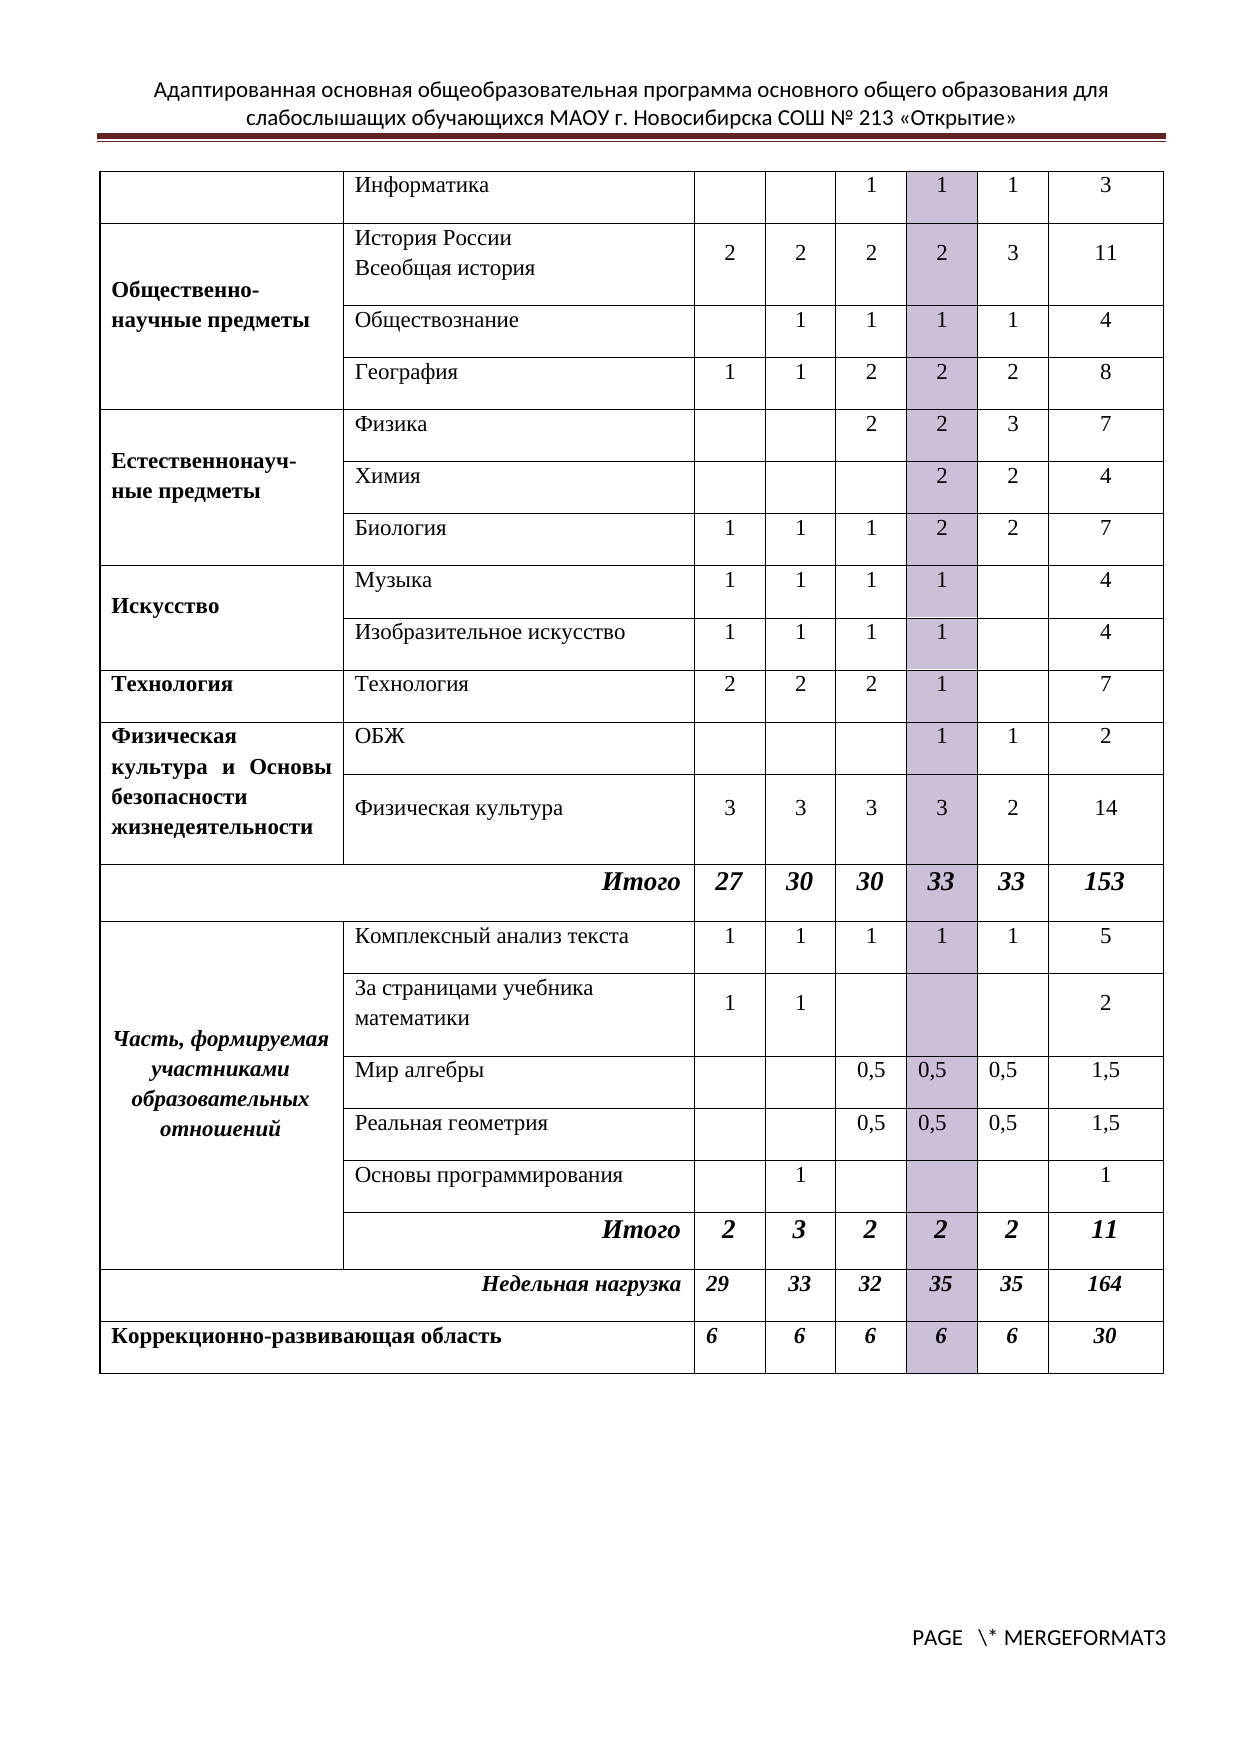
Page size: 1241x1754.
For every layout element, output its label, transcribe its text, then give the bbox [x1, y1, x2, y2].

table_cell 3 [836, 775, 906, 864]
table_cell Мир алгебры [344, 1057, 694, 1108]
table_cell 1 [695, 358, 765, 409]
table_cell 0,5 [978, 1057, 1048, 1108]
table_cell 2 [836, 224, 906, 305]
table_cell 0,5 [836, 1057, 906, 1108]
table_cell 1 [695, 619, 765, 669]
table_cell [978, 671, 1048, 722]
table_cell 1 [695, 514, 765, 565]
table_cell Основы программирования [344, 1161, 694, 1212]
table_cell 1 [836, 172, 906, 223]
table_cell 2 [836, 671, 906, 722]
table_cell [695, 723, 765, 774]
table_cell 3 [766, 775, 835, 864]
table_cell [695, 306, 765, 357]
table_cell [766, 723, 835, 774]
table_cell 1 [907, 172, 977, 223]
table_cell 2 [978, 462, 1048, 513]
table_cell Недельная нагрузка [101, 1270, 694, 1321]
table_cell 1 [695, 566, 765, 617]
table_cell [836, 462, 906, 513]
table_cell 2 [907, 462, 977, 513]
table_cell 1 [766, 1161, 835, 1212]
table_cell Химия [344, 462, 694, 513]
table_cell [695, 1109, 765, 1160]
table_cell 4 [1049, 462, 1163, 513]
table_cell 0,5 [978, 1109, 1048, 1160]
table_cell 2 [695, 224, 765, 305]
table_cell 3 [766, 1213, 835, 1269]
table_cell [695, 1057, 765, 1108]
table_cell 3 [978, 410, 1048, 461]
table_cell 6 [907, 1322, 977, 1373]
table_cell 2 [907, 514, 977, 565]
table_cell 164 [1049, 1270, 1163, 1321]
table_cell 0,5 [907, 1057, 977, 1108]
table_cell Информатика [344, 172, 694, 223]
table_cell 6 [766, 1322, 835, 1373]
table_cell 153 [1049, 865, 1163, 921]
table_cell Искусство [101, 566, 343, 669]
table_cell 35 [978, 1270, 1048, 1321]
table_cell 4 [1049, 566, 1163, 617]
table_cell 6 [978, 1322, 1048, 1373]
table_cell [978, 566, 1048, 617]
table_cell [695, 1161, 765, 1212]
table_cell [695, 410, 765, 461]
table_cell 6 [695, 1322, 765, 1373]
table_cell 3 [978, 224, 1048, 305]
table_cell 5 [1049, 922, 1163, 973]
table_cell 1 [978, 922, 1048, 973]
table_cell 3 [907, 775, 977, 864]
table_cell 1 [766, 974, 835, 1056]
table_cell 4 [1049, 306, 1163, 357]
table_cell 1 [766, 514, 835, 565]
table_cell 2 [978, 1213, 1048, 1269]
table_cell 33 [907, 865, 977, 921]
table_cell 1 [907, 619, 977, 669]
table_cell 2 [695, 671, 765, 722]
table_cell 7 [1049, 514, 1163, 565]
table_cell Обществознание [344, 306, 694, 357]
table_cell 1 [907, 566, 977, 617]
table_cell 1,5 [1049, 1109, 1163, 1160]
table_cell 6 [836, 1322, 906, 1373]
table_cell 29 [695, 1270, 765, 1321]
table_cell 1 [695, 922, 765, 973]
table_cell [978, 1161, 1048, 1212]
table_cell 1 [766, 566, 835, 617]
table_cell 2 [907, 410, 977, 461]
table_cell Комплексный анализ текста [344, 922, 694, 973]
table_cell 1 [766, 619, 835, 669]
table_cell 2 [695, 1213, 765, 1269]
table_cell 2 [766, 671, 835, 722]
table_cell 0,5 [907, 1109, 977, 1160]
table_cell [978, 619, 1048, 669]
table_cell 33 [766, 1270, 835, 1321]
table_cell [836, 723, 906, 774]
table_cell Физическая культура [344, 775, 694, 864]
table_cell 11 [1049, 224, 1163, 305]
table_cell [766, 172, 835, 223]
table_cell 30 [766, 865, 835, 921]
table_cell 2 [836, 410, 906, 461]
table_cell 1 [907, 922, 977, 973]
table_cell [978, 974, 1048, 1056]
table_cell 2 [1049, 723, 1163, 774]
table_cell 1 [907, 671, 977, 722]
table_cell [695, 172, 765, 223]
table_cell [766, 462, 835, 513]
table_cell Итого [101, 865, 694, 921]
table_cell Естественнонауч-ные предметы [101, 410, 343, 565]
table_cell 2 [766, 224, 835, 305]
table_cell 35 [907, 1270, 977, 1321]
table_cell Физическая культура и Основы безопасности жизнедеятельности [101, 723, 343, 864]
table_cell 30 [1049, 1322, 1163, 1373]
table_cell [907, 974, 977, 1056]
table_cell 1 [907, 723, 977, 774]
table_cell [766, 1057, 835, 1108]
table_cell 27 [695, 865, 765, 921]
table_cell Итого [344, 1213, 694, 1269]
table_cell ОБЖ [344, 723, 694, 774]
table_cell 1 [836, 306, 906, 357]
table_cell 2 [907, 358, 977, 409]
table_cell 2 [836, 358, 906, 409]
table_cell 14 [1049, 775, 1163, 864]
table_cell 2 [978, 514, 1048, 565]
table_cell 7 [1049, 671, 1163, 722]
table_cell 1 [695, 974, 765, 1056]
table_cell 1 [907, 306, 977, 357]
table_cell 1 [836, 514, 906, 565]
table_cell [907, 1161, 977, 1212]
table_cell [766, 410, 835, 461]
table_cell Часть, формируемая участниками образовательных отношений [101, 922, 343, 1269]
table_cell 8 [1049, 358, 1163, 409]
table_cell 1 [836, 566, 906, 617]
table_cell 0,5 [836, 1109, 906, 1160]
table_cell 2 [978, 358, 1048, 409]
table_cell 2 [978, 775, 1048, 864]
table_cell 3 [695, 775, 765, 864]
table_cell 1 [978, 172, 1048, 223]
table_cell География [344, 358, 694, 409]
table_cell 30 [836, 865, 906, 921]
table_cell Физика [344, 410, 694, 461]
table_cell Музыка [344, 566, 694, 617]
table_cell 1 [978, 723, 1048, 774]
table_cell 2 [907, 1213, 977, 1269]
table_cell 2 [836, 1213, 906, 1269]
table_cell 2 [1049, 974, 1163, 1056]
table_cell 1 [766, 306, 835, 357]
table_cell 1,5 [1049, 1057, 1163, 1108]
table_cell Технология [101, 671, 343, 722]
table_cell 7 [1049, 410, 1163, 461]
table_cell [836, 1161, 906, 1212]
table_cell 32 [836, 1270, 906, 1321]
table_cell Общественно-научные предметы [101, 224, 343, 409]
table_cell 3 [1049, 172, 1163, 223]
table_cell 2 [907, 224, 977, 305]
table_cell [836, 974, 906, 1056]
table_cell История России Всеобщая история [344, 224, 694, 305]
table_cell 1 [836, 619, 906, 669]
table_cell 1 [978, 306, 1048, 357]
table_cell 33 [978, 865, 1048, 921]
table_cell Коррекционно-развивающая область [101, 1322, 694, 1373]
table_cell Технология [344, 671, 694, 722]
table_cell За страницами учебника математики [344, 974, 694, 1056]
table_cell 1 [836, 922, 906, 973]
table_cell 4 [1049, 619, 1163, 669]
table_cell Биология [344, 514, 694, 565]
table_cell Изобразительное искусство [344, 619, 694, 669]
table_cell 1 [1049, 1161, 1163, 1212]
table_cell [695, 462, 765, 513]
table_cell 1 [766, 922, 835, 973]
table_cell [766, 1109, 835, 1160]
table_cell Реальная геометрия [344, 1109, 694, 1160]
table_cell 1 [766, 358, 835, 409]
table_cell 11 [1049, 1213, 1163, 1269]
